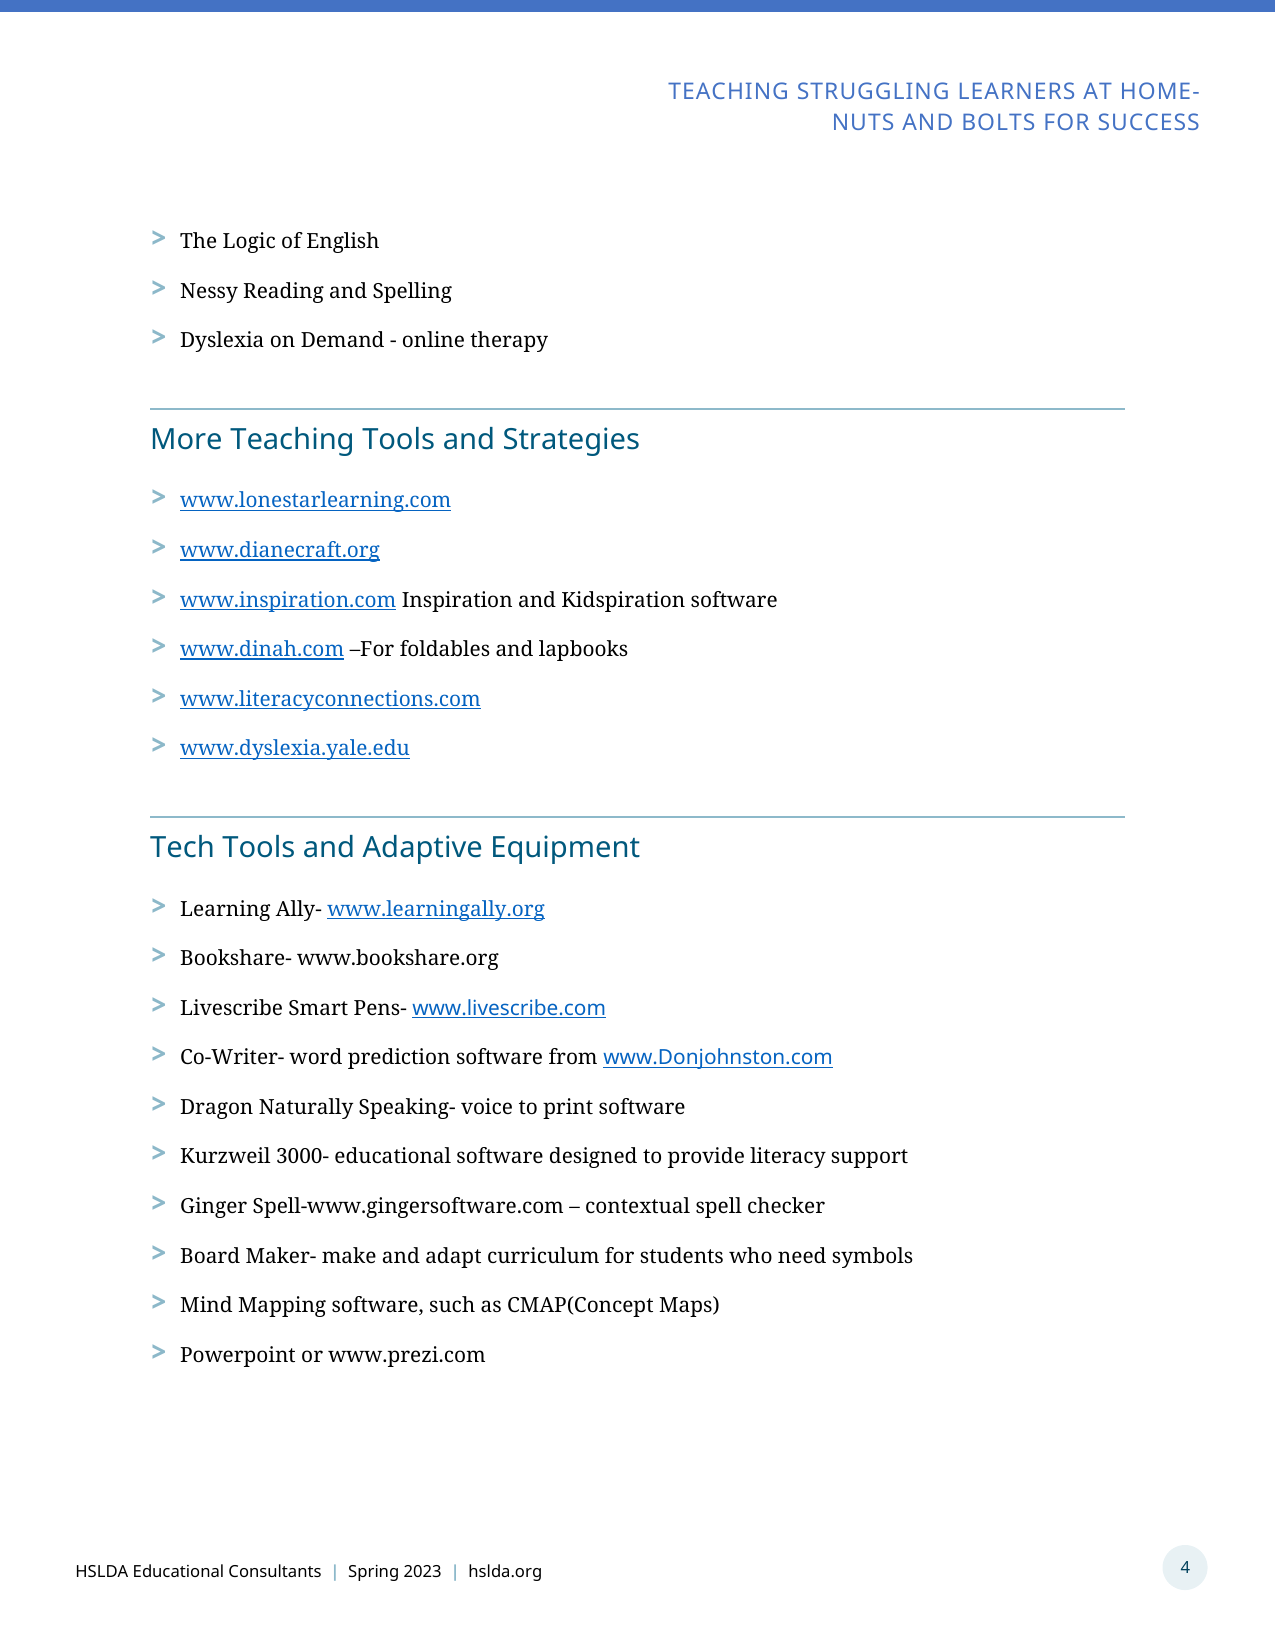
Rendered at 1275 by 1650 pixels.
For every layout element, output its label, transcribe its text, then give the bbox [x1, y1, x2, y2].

subtitle Tech Tools and Adaptive Equipment [150, 818, 1125, 866]
text Co-Writer- word prediction software from www.Donjohnston.com [150, 1033, 1125, 1073]
text Livescribe Smart Pens- www.livescribe.com [150, 984, 1125, 1024]
text Powerpoint or www.prezi.com [150, 1331, 1125, 1371]
text www.lonestarlearning.com [150, 477, 1125, 516]
text Mind Mapping software, such as CMAP(Concept Maps) [150, 1281, 1125, 1321]
text Learning Ally- www.learningally.org [150, 885, 1125, 924]
text www.dianecraft.org [150, 526, 1125, 566]
text The Logic of English [150, 217, 1125, 257]
text Dragon Naturally Speaking- voice to print software [150, 1083, 1125, 1123]
picture [1181, 1561, 1187, 1568]
text Kurzweil 3000- educational software designed to provide literacy support [150, 1133, 1125, 1172]
text www.inspiration.com Inspiration and Kidspiration software [150, 576, 1125, 616]
subtitle More Teaching Tools and Strategies [150, 410, 1125, 458]
text Ginger Spell-www.gingersoftware.com – contextual spell checker [150, 1182, 1125, 1222]
text www.dyslexia.yale.edu [150, 725, 1125, 764]
text Nessy Reading and Spelling [150, 267, 1125, 307]
text Board Maker- make and adapt curriculum for students who need symbols [150, 1232, 1125, 1272]
text Dyslexia on Demand - online therapy [150, 317, 1125, 356]
text www.dinah.com –For foldables and lapbooks [150, 626, 1125, 665]
text www.literacyconnections.com [150, 675, 1125, 715]
text Bookshare- www.bookshare.org [150, 934, 1125, 974]
